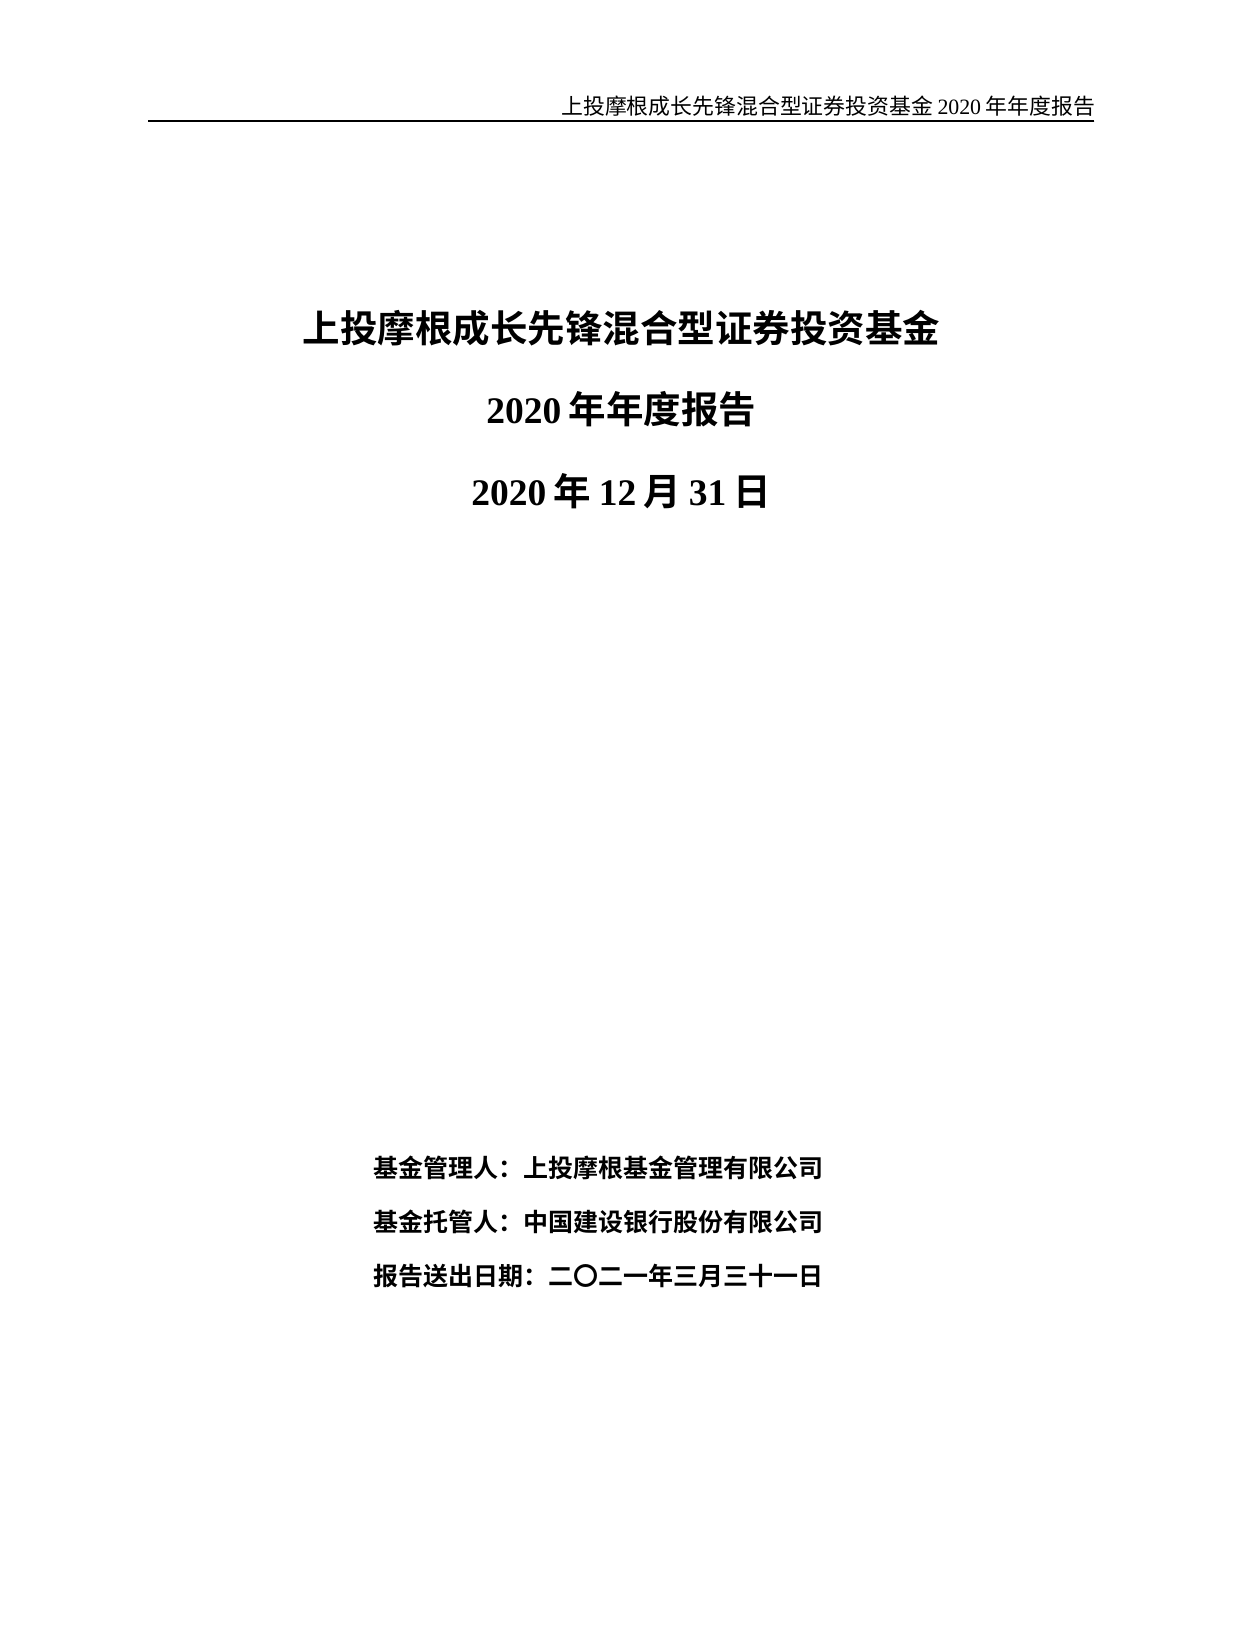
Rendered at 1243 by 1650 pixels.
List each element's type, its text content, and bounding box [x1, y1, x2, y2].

text 2020年12月31日 [148, 462, 1094, 516]
text 报告送出日期：二〇二一年三月三十一日 [148, 1257, 1094, 1293]
text 上投摩根成长先锋混合型证券投资基金 [148, 299, 1094, 353]
text 2020年年度报告 [148, 380, 1094, 434]
text 基金托管人：中国建设银行股份有限公司 [148, 1202, 1094, 1239]
text 基金管理人：上投摩根基金管理有限公司 [148, 1148, 1094, 1184]
